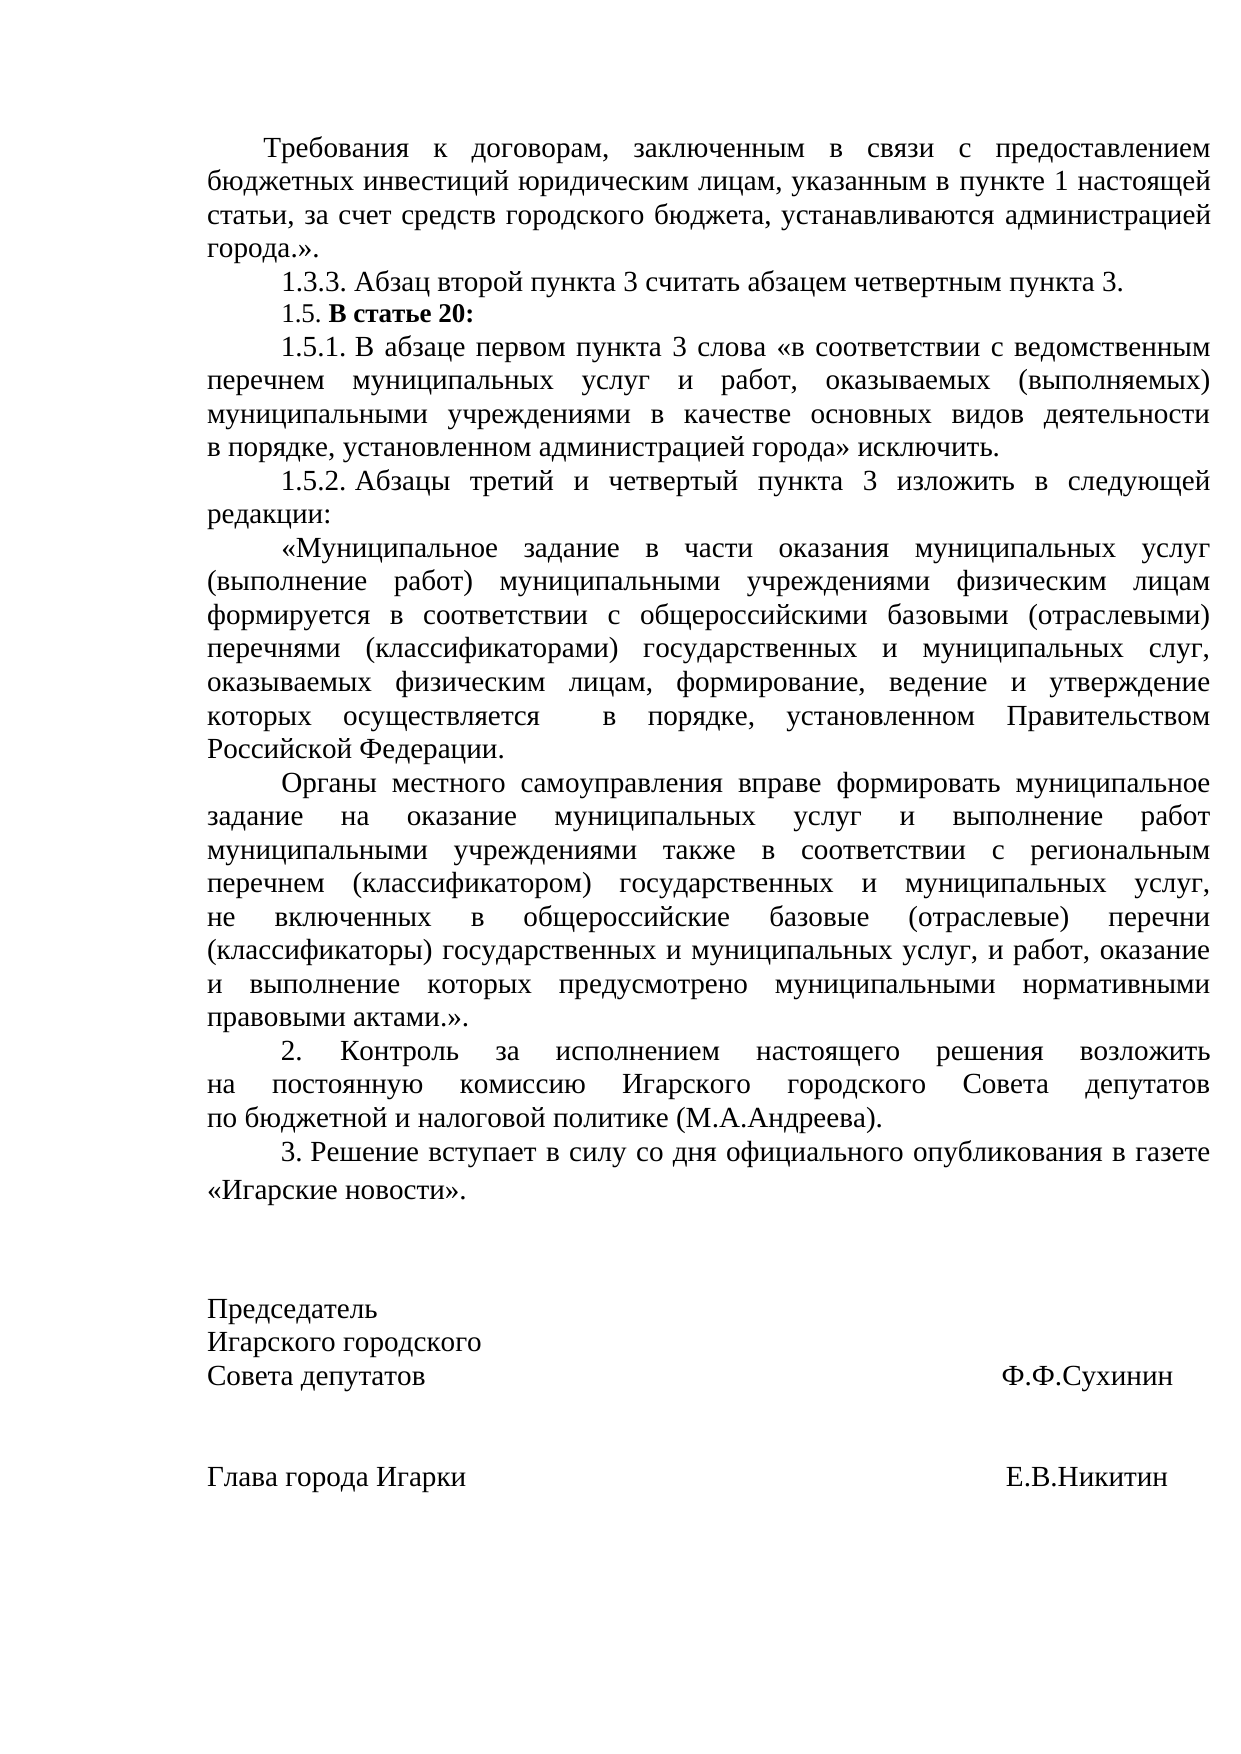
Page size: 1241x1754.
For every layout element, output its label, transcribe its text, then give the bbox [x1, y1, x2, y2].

list Решение вступает в силу со дня официального опубликования в газете «Игарские новости». [207, 1134, 1211, 1206]
list «Муниципальное задание в части оказания муниципальных услуг (выполнение работ) муниципальными учреждениями физическим лицам формируется в соответствии с общероссийскими базовыми (отраслевыми) перечнями (классификаторами) государственных и муниципальных слуг, оказываемых физическим лицам, формирование, ведение и утверждение которых осуществляется в порядке, установленном Правительством Российской Федерации. [207, 530, 1211, 765]
list В абзаце первом пункта 3 слова «в соответствии с ведомственным перечнем муниципальных услуг и работ, оказываемых (выполняемых) муниципальными учреждениями в качестве основных видов деятельности в порядке, установленном администрацией города» исключить. [207, 329, 1211, 463]
text 1.3.3. Абзац второй пункта 3 считать абзацем четвертным пункта 3. [207, 264, 1211, 297]
text 1.5. В статье 20: [207, 297, 1211, 329]
list Органы местного самоуправления вправе формировать муниципальное задание на оказание муниципальных услуг и выполнение работ муниципальными учреждениями также в соответствии с региональным перечнем (классификатором) государственных и муниципальных услуг, не включенных в общероссийские базовые (отраслевые) перечни (классификаторы) государственных и муниципальных услуг, и работ, оказание и выполнение которых предусмотрено муниципальными нормативными правовыми актами.». [207, 765, 1211, 1033]
text Глава города Игарки Е.В.Никитин [207, 1459, 1211, 1492]
text Председатель [207, 1291, 1211, 1324]
text Игарского городского [207, 1324, 1211, 1358]
text Требования к договорам, заключенным в связи с предоставлением бюджетных инвестиций юридическим лицам, указанным в пункте 1 настоящей статьи, за счет средств городского бюджета, устанавливаются администрацией города.». [207, 130, 1211, 264]
text Совета депутатов Ф.Ф.Сухинин [207, 1358, 1211, 1392]
list Контроль за исполнением настоящего решения возложить на постоянную комиссию Игарского городского Совета депутатов по бюджетной и налоговой политике (М.А.Андреева). [207, 1033, 1211, 1134]
list Абзацы третий и четвертый пункта 3 изложить в следующей редакции: [207, 463, 1211, 530]
